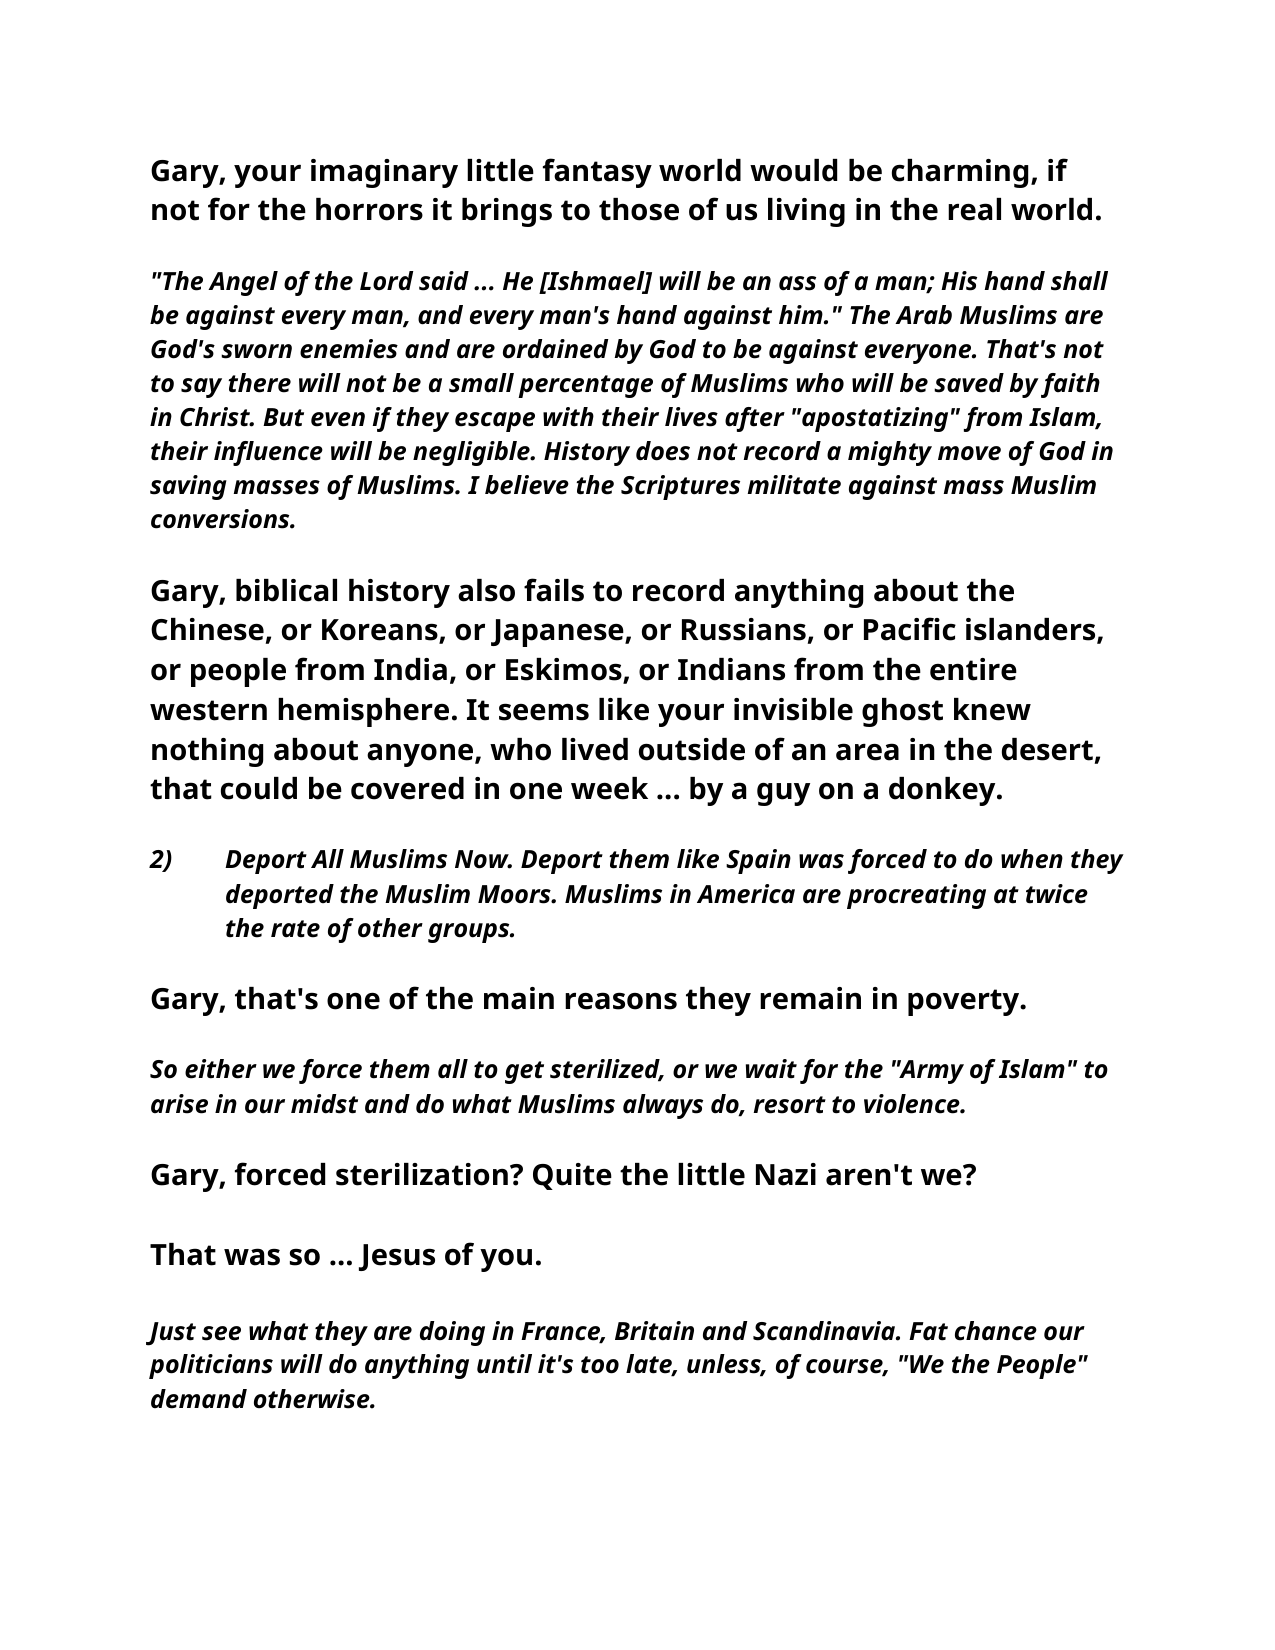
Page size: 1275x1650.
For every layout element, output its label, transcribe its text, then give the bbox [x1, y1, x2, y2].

text So either we force them all to get sterilized, or we wait for the "Army of Islam" to arise in our midst and do what Muslims always do, resort to violence. [150, 1052, 1125, 1120]
text Gary, your imaginary little fantasy world would be charming, if not for the horrors it brings to those of us living in the real world. [150, 150, 1125, 229]
text Gary, that's one of the main reasons they remain in poverty. [150, 978, 1125, 1018]
text Gary, biblical history also fails to record anything about the Chinese, or Koreans, or Japanese, or Russians, or Pacific islanders, or people from India, or Eskimos, or Indians from the entire western hemisphere. It seems like your invisible ghost knew nothing about anyone, who lived outside of an area in the desert, that could be covered in one week ... by a guy on a donkey. [150, 570, 1125, 808]
text "The Angel of the Lord said ... He [Ishmael] will be an ass of a man; His hand shall be against every man, and every man's hand against him." The Arab Muslims are God's sworn enemies and are ordained by God to be against everyone. That's not to say there will not be a small percentage of Muslims who will be saved by faith in Christ. But even if they escape with their lives after "apostatizing" from Islam, their influence will be negligible. History does not record a mighty move of God in saving masses of Muslims. I believe the Scriptures militate against mass Muslim conversions. [150, 263, 1125, 536]
text That was so ... Jesus of you. [150, 1234, 1125, 1273]
text 2) Deport All Muslims Now. Deport them like Spain was forced to do when they deported the Muslim Moors. Muslims in America are procreating at twice the rate of other groups. [150, 842, 1125, 944]
text Just see what they are doing in France, Britain and Scandinavia. Fat chance our politicians will do anything until it's too late, unless, of course, "We the People" demand otherwise. [150, 1313, 1125, 1415]
text Gary, forced sterilization? Quite the little Nazi aren't we? [150, 1154, 1125, 1194]
